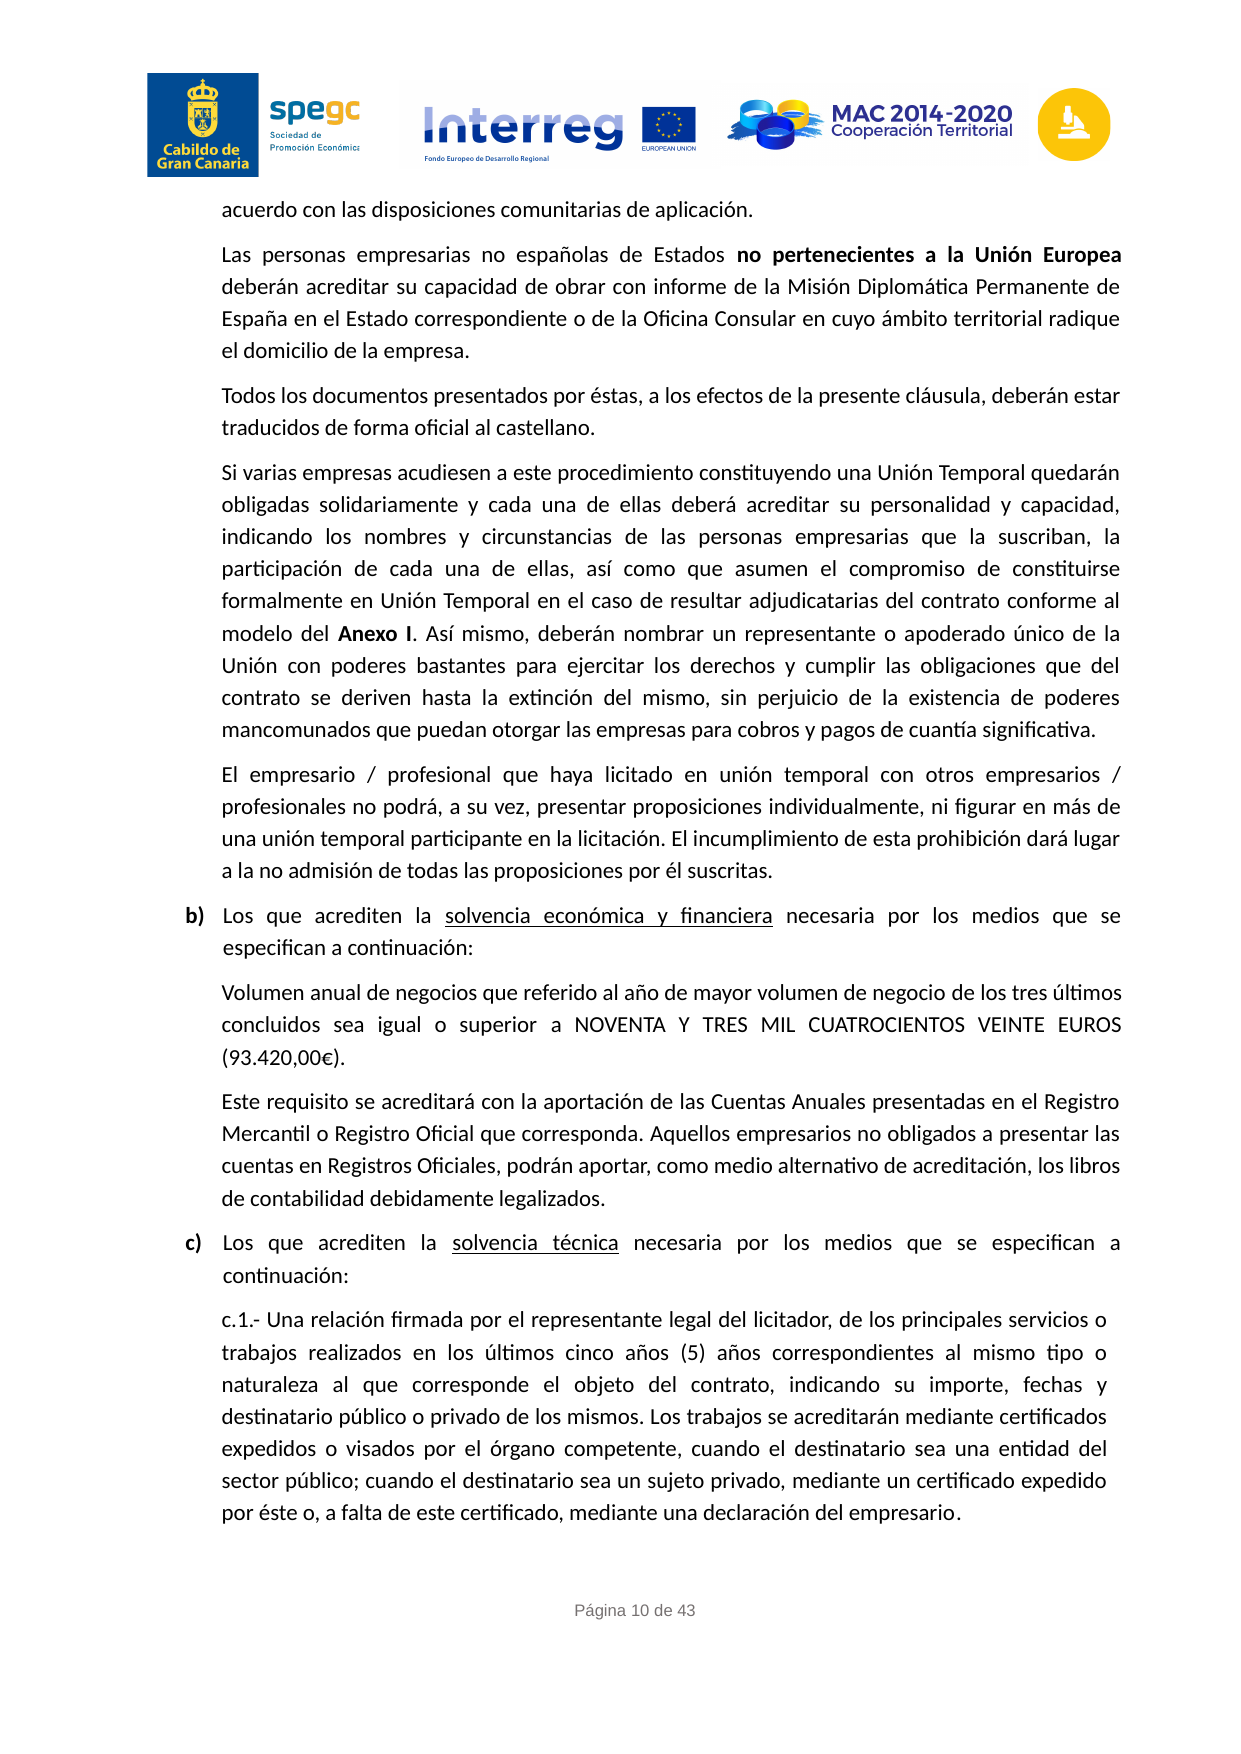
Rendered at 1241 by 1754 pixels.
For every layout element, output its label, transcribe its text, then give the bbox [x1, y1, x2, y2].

text c.1.- Una relación firmada por el representante legal del licitador, de los principales servicios o trabajos realizados en los últimos cinco años (5) años correspondientes al mismo tipo o naturaleza al que corresponde el objeto del contrato, indicando su importe, fechas y destinatario público o privado de los mismos. Los trabajos se acreditarán mediante certificados expedidos o visados por el órgano competente, cuando el destinatario sea una entidad del sector público; cuando el destinatario sea un sujeto privado, mediante un certificado expedido por éste o, a falta de este certificado, mediante una declaración del empresario. [221, 1305, 1109, 1527]
list Los que acrediten la solvencia técnica necesaria por los medios que se especifican a continuación: [185, 1228, 1122, 1289]
text Este requisito se acreditará con la aportación de las Cuentas Anuales presentadas en el Registro Mercantil o Registro Oficial que corresponda. Aquellos empresarios no obligados a presentar las cuentas en Registros Oficiales, podrán aportar, como medio alternativo de acreditación, los libros de contabilidad debidamente legalizados. [221, 1087, 1122, 1212]
text Las personas empresarias no españolas de Estados no pertenecientes a la Unión Europea deberán acreditar su capacidad de obrar con informe de la Misión Diplomática Permanente de España en el Estado correspondiente o de la Oficina Consular en cuyo ámbito territorial radique el domicilio de la empresa. [221, 240, 1122, 364]
list Los que acrediten la solvencia económica y financiera necesaria por los medios que se especifican a continuación: [185, 901, 1122, 962]
text Todos los documentos presentados por éstas, a los efectos de la presente cláusula, deberán estar traducidos de forma oficial al castellano. [221, 381, 1122, 441]
text El empresario / profesional que haya licitado en unión temporal con otros empresarios / profesionales no podrá, a su vez, presentar proposiciones individualmente, ni figurar en más de una unión temporal participante en la licitación. El incumplimiento de esta prohibición dará lugar a la no admisión de todas las proposiciones por él suscritas. [221, 760, 1122, 885]
text Si varias empresas acudiesen a este procedimiento constituyendo una Unión Temporal quedarán obligadas solidariamente y cada una de ellas deberá acreditar su personalidad y capacidad, indicando los nombres y circunstancias de las personas empresarias que la suscriban, la participación de cada una de ellas, así como que asumen el compromiso de constituirse formalmente en Unión Temporal en el caso de resultar adjudicatarias del contrato conforme al modelo del Anexo I. Así mismo, deberán nombrar un representante o apoderado único de la Unión con poderes bastantes para ejercitar los derechos y cumplir las obligaciones que del contrato se deriven hasta la extinción del mismo, sin perjuicio de la existencia de poderes mancomunados que puedan otorgar las empresas para cobros y pagos de cuantía significativa. [221, 458, 1122, 743]
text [221, 163, 1122, 223]
text Volumen anual de negocios que referido al año de mayor volumen de negocio de los tres últimos concluidos sea igual o superior a NOVENTA Y TRES MIL CUATROCIENTOS VEINTE EUROS (93.420,00€). [221, 978, 1122, 1071]
